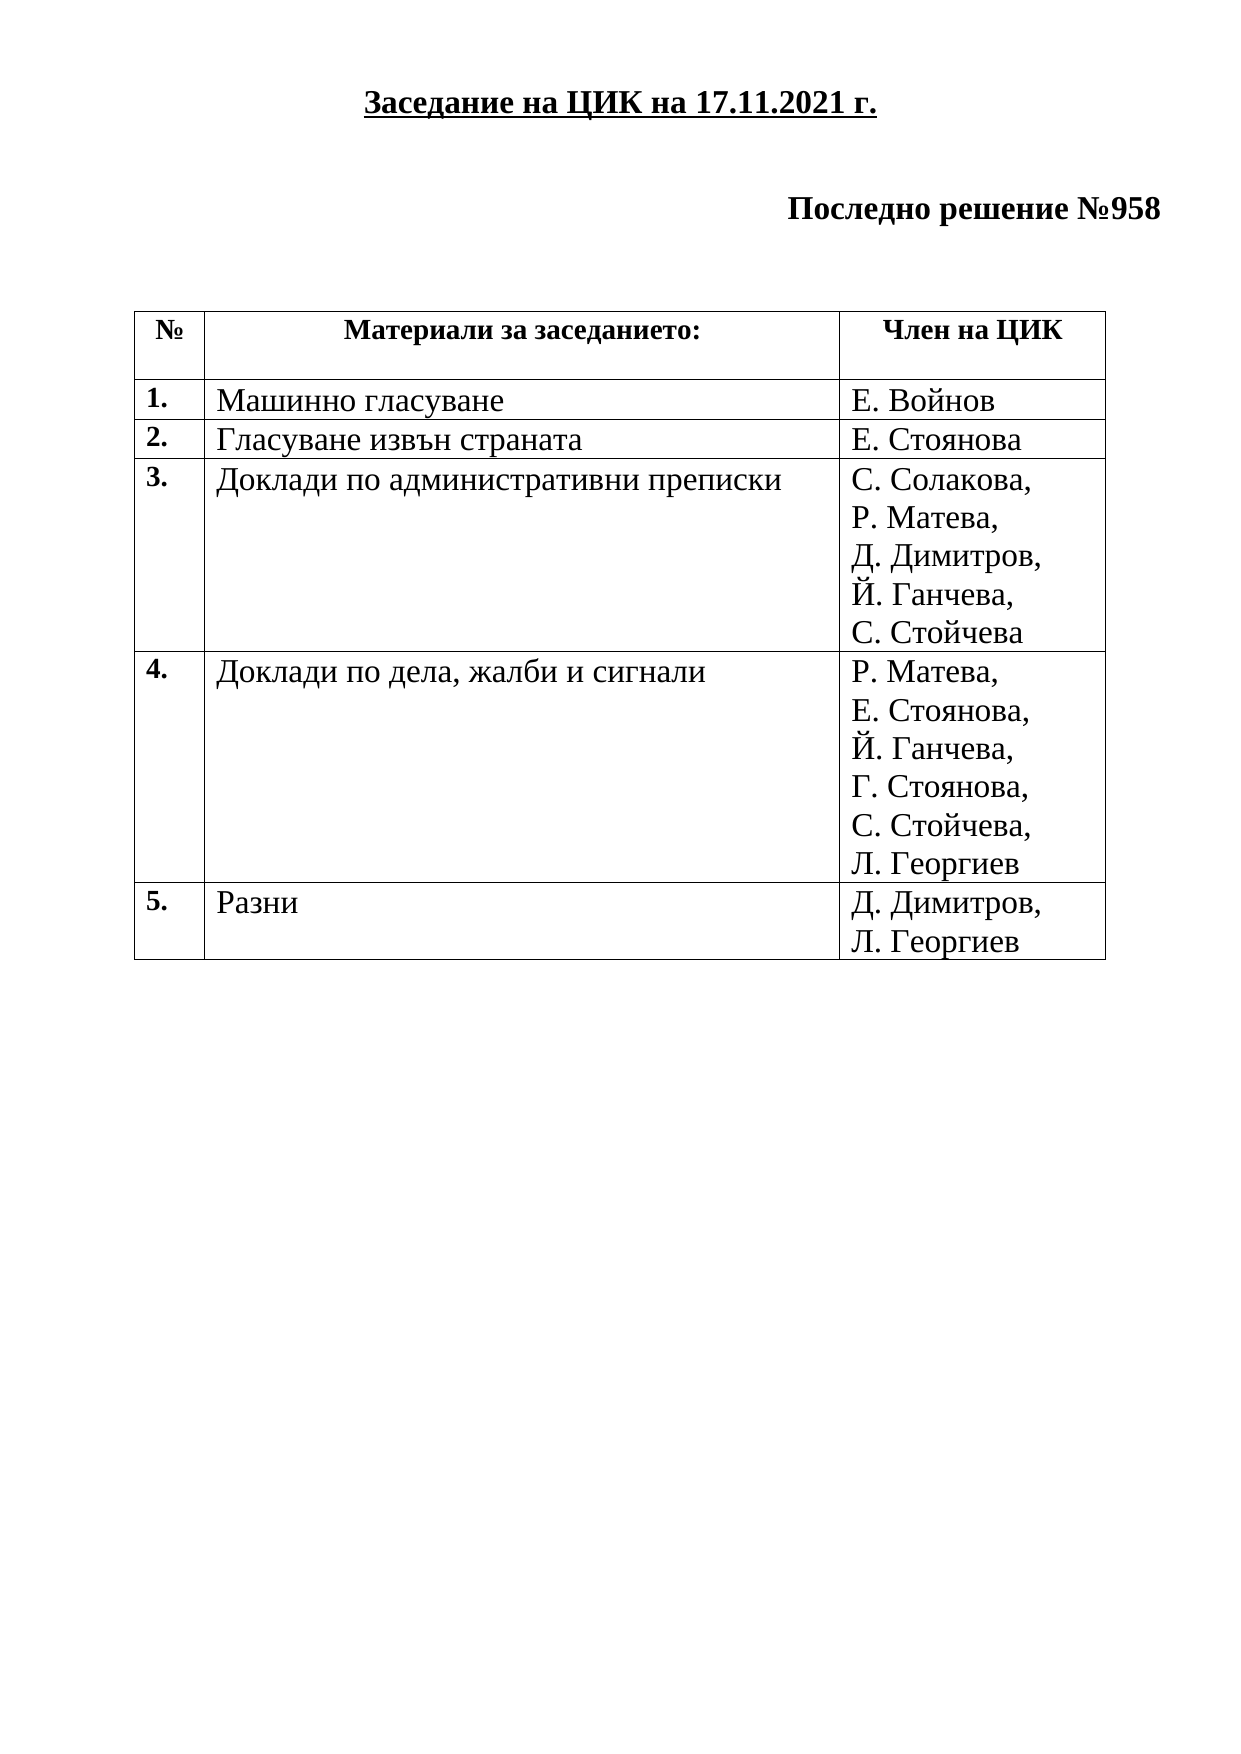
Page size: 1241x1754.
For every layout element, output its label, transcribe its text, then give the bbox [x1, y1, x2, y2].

table_cell Р. Матева, Е. Стоянова, Й. Ганчева, Г. Стоянова, С. Стойчева, Л. Георгиев [840, 652, 1105, 882]
table_cell Доклади по дела, жалби и сигнали [205, 652, 839, 882]
table_cell Разни [205, 883, 839, 959]
table_cell Е. Стоянова [840, 420, 1105, 458]
table_header № [135, 312, 204, 379]
table_cell Д. Димитров, Л. Георгиев [840, 883, 1105, 959]
table_cell [135, 883, 204, 959]
table_cell Доклади по административни преписки [205, 459, 839, 651]
text Последно решение №958 [83, 188, 1161, 226]
table_cell [135, 420, 204, 458]
text Заседание на ЦИК на 17.11.2021 г. [83, 83, 1157, 121]
table_cell С. Солакова, Р. Матева, Д. Димитров, Й. Ганчева, С. Стойчева [840, 459, 1105, 651]
table_cell [135, 652, 204, 882]
table_cell Гласуване извън страната [205, 420, 839, 458]
table_cell [135, 459, 204, 651]
table_header Член на ЦИК [840, 312, 1105, 379]
table_cell Е. Войнов [840, 380, 1105, 418]
table_cell Машинно гласуване [205, 380, 839, 418]
table_cell [135, 380, 204, 418]
table_header Материали за заседанието: [205, 312, 839, 379]
